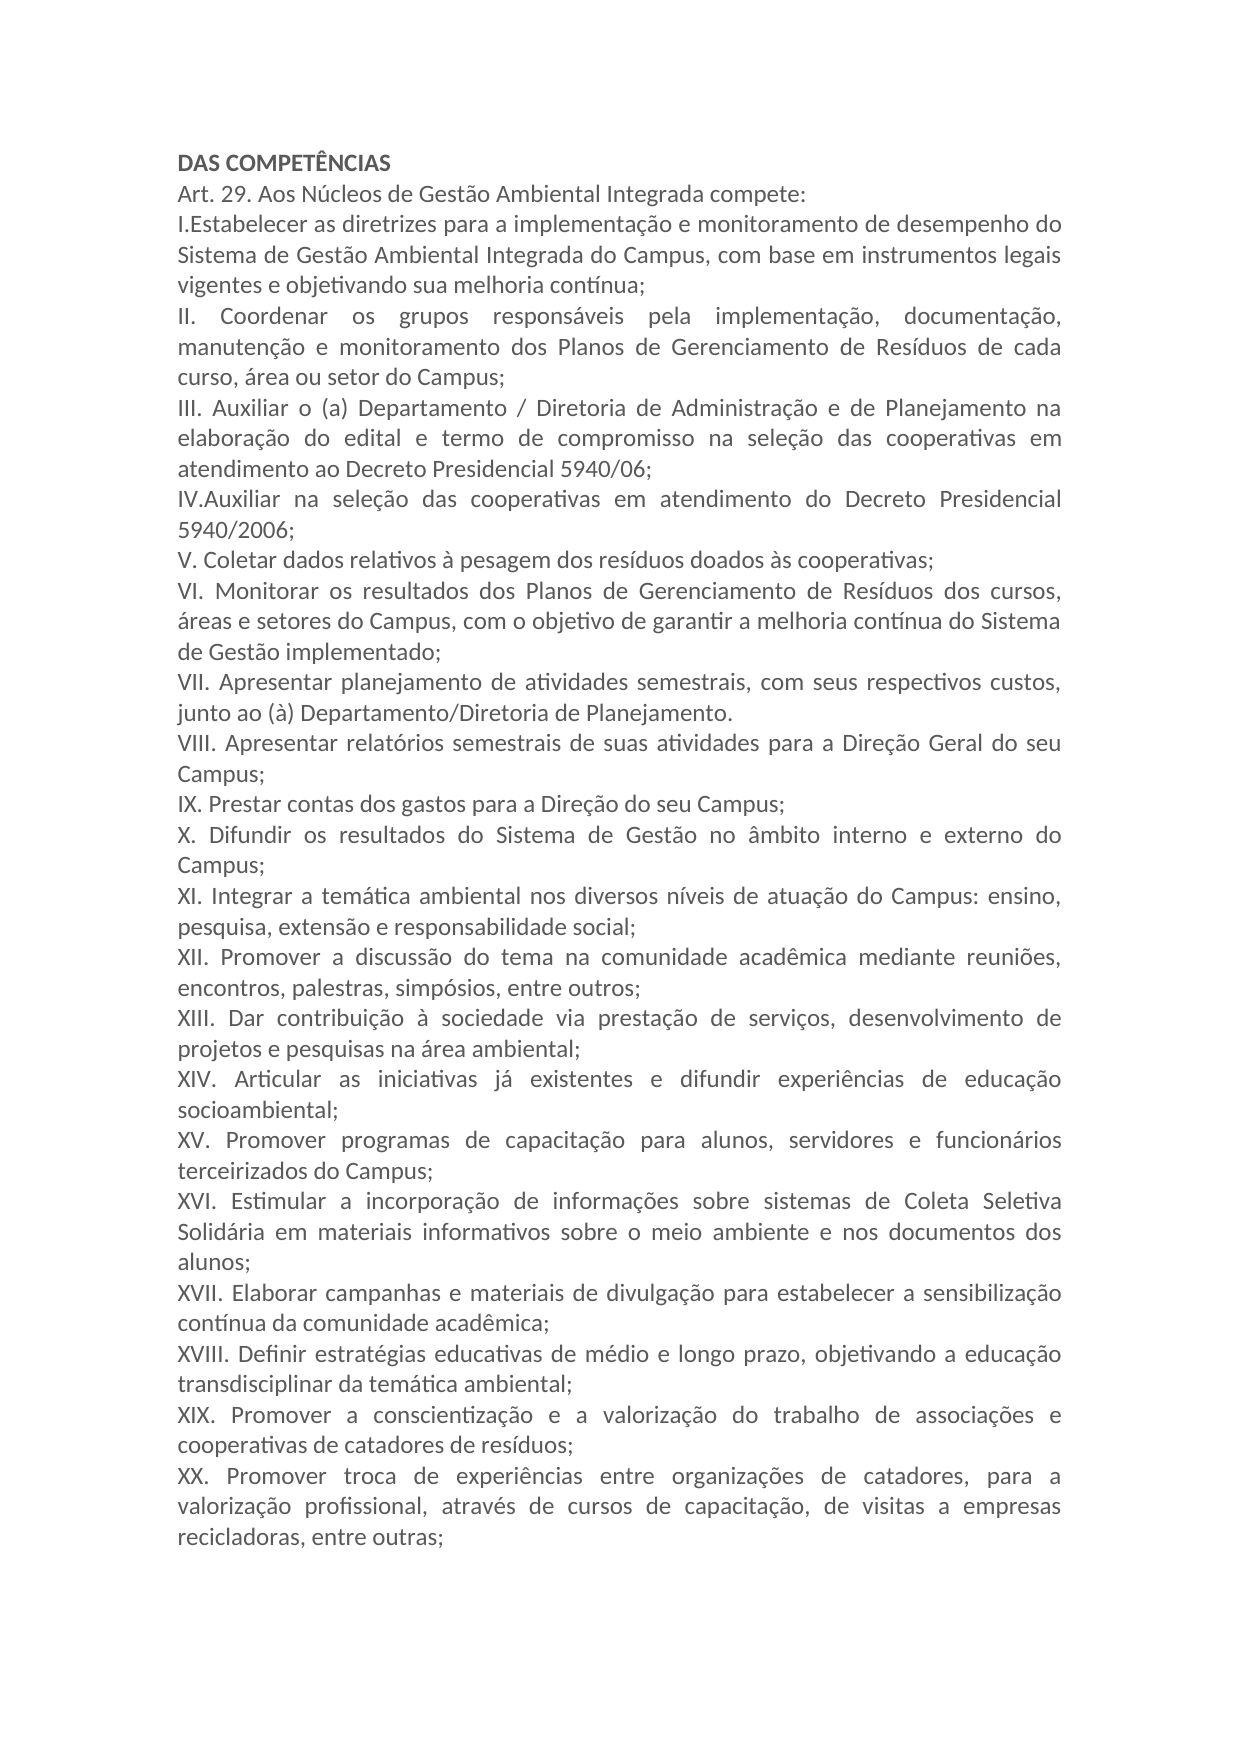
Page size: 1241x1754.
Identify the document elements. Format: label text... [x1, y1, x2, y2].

text XVII. Elaborar campanhas e materiais de divulgação para estabelecer a sensibilização contínua da comunidade acadêmica; [177, 1277, 1063, 1338]
text XIV. Articular as iniciativas já existentes e difundir experiências de educação socioambiental; [177, 1063, 1063, 1124]
text XVIII. Definir estratégias educativas de médio e longo prazo, objetivando a educação transdisciplinar da temática ambiental; [177, 1338, 1063, 1399]
text VIII. Apresentar relatórios semestrais de suas atividades para a Direção Geral do seu Campus; [177, 727, 1063, 788]
text VI. Monitorar os resultados dos Planos de Gerenciamento de Resíduos dos cursos, áreas e setores do Campus, com o objetivo de garantir a melhoria contínua do Sistema de Gestão implementado; [177, 575, 1063, 666]
text XII. Promover a discussão do tema na comunidade acadêmica mediante reuniões, encontros, palestras, simpósios, entre outros; [177, 941, 1063, 1002]
text XI. Integrar a temática ambiental nos diversos níveis de atuação do Campus: ensino, pesquisa, extensão e responsabilidade social; [177, 880, 1063, 941]
text X. Difundir os resultados do Sistema de Gestão no âmbito interno e externo do Campus; [177, 819, 1063, 880]
text VII. Apresentar planejamento de atividades semestrais, com seus respectivos custos, junto ao (à) Departamento/Diretoria de Planejamento. [177, 666, 1063, 727]
text V. Coletar dados relativos à pesagem dos resíduos doados às cooperativas; [177, 544, 1063, 575]
text II. Coordenar os grupos responsáveis pela implementação, documentação, manutenção e monitoramento dos Planos de Gerenciamento de Resíduos de cada curso, área ou setor do Campus; [177, 300, 1063, 392]
text III. Auxiliar o (a) Departamento / Diretoria de Administração e de Planejamento na elaboração do edital e termo de compromisso na seleção das cooperativas em atendimento ao Decreto Presidencial 5940/06; [177, 392, 1063, 483]
text XV. Promover programas de capacitação para alunos, servidores e funcionários terceirizados do Campus; [177, 1124, 1063, 1185]
text IX. Prestar contas dos gastos para a Direção do seu Campus; [177, 788, 1063, 819]
text Art. 29. Aos Núcleos de Gestão Ambiental Integrada compete: [177, 178, 1063, 209]
text IV.Auxiliar na seleção das cooperativas em atendimento do Decreto Presidencial 5940/2006; [177, 483, 1063, 544]
text XX. Promover troca de experiências entre organizações de catadores, para a valorização profissional, através de cursos de capacitação, de visitas a empresas recicladoras, entre outras; [177, 1460, 1063, 1552]
text XIX. Promover a conscientização e a valorização do trabalho de associações e cooperativas de catadores de resíduos; [177, 1399, 1063, 1460]
text XVI. Estimular a incorporação de informações sobre sistemas de Coleta Seletiva Solidária em materiais informativos sobre o meio ambiente e nos documentos dos alunos; [177, 1185, 1063, 1277]
text XIII. Dar contribuição à sociedade via prestação de serviços, desenvolvimento de projetos e pesquisas na área ambiental; [177, 1002, 1063, 1063]
text I.Estabelecer as diretrizes para a implementação e monitoramento de desempenho do Sistema de Gestão Ambiental Integrada do Campus, com base em instrumentos legais vigentes e objetivando sua melhoria contínua; [177, 209, 1063, 300]
text DAS COMPETÊNCIAS [177, 148, 1063, 178]
